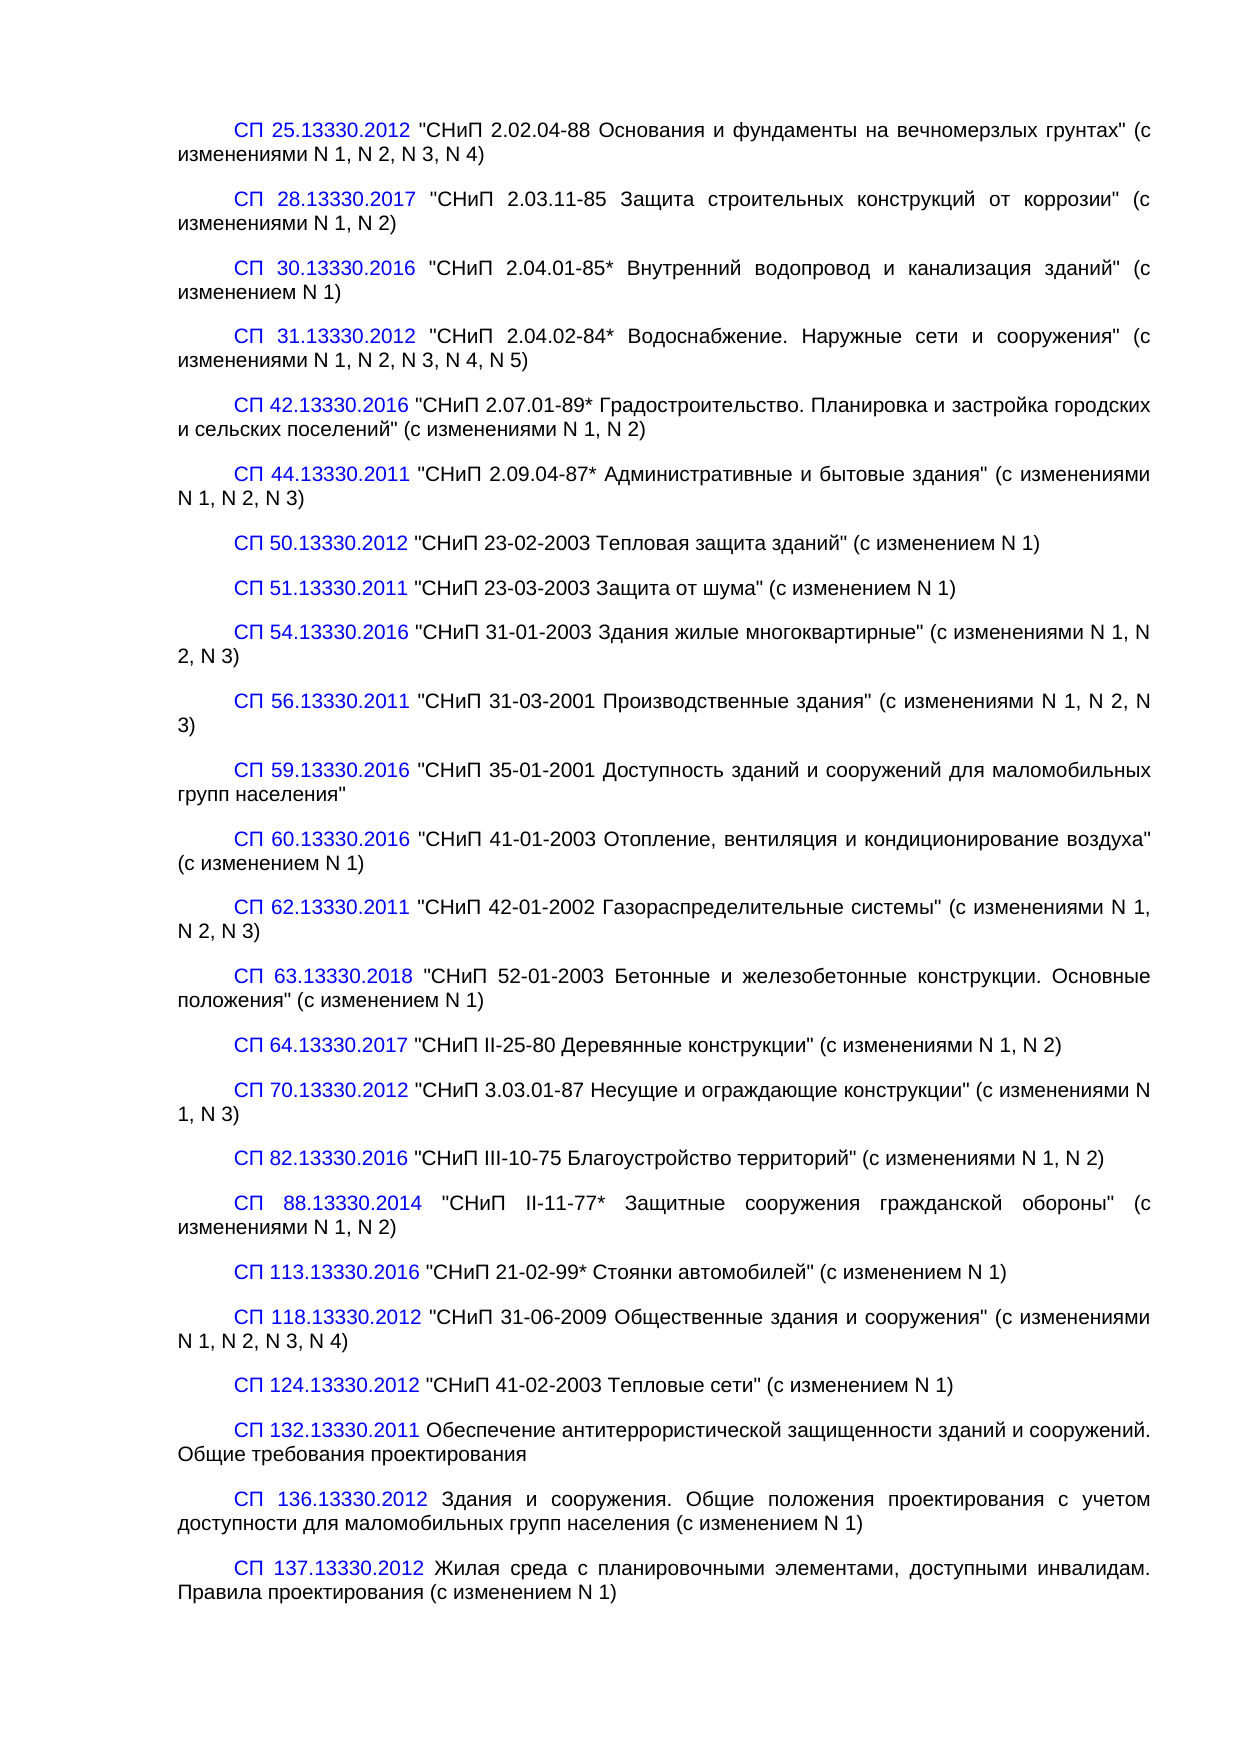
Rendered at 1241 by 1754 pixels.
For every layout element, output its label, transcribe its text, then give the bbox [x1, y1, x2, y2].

text СП 31.13330.2012 "СНиП 2.04.02-84* Водоснабжение. Наружные сети и сооружения" (с изменениями N 1, N 2, N 3, N 4, N 5) [177, 324, 1152, 372]
text СП 28.13330.2017 "СНиП 2.03.11-85 Защита строительных конструкций от коррозии" (с изменениями N 1, N 2) [177, 187, 1152, 235]
text СП 59.13330.2016 "СНиП 35-01-2001 Доступность зданий и сооружений для маломобильных групп населения" [177, 758, 1152, 806]
text СП 54.13330.2016 "СНиП 31-01-2003 Здания жилые многоквартирные" (с изменениями N 1, N 2, N 3) [177, 620, 1152, 668]
text СП 25.13330.2012 "СНиП 2.02.04-88 Основания и фундаменты на вечномерзлых грунтах" (с изменениями N 1, N 2, N 3, N 4) [177, 118, 1152, 166]
text СП 42.13330.2016 "СНиП 2.07.01-89* Градостроительство. Планировка и застройка городских и сельских поселений" (с изменениями N 1, N 2) [177, 393, 1152, 441]
text СП 136.13330.2012 Здания и сооружения. Общие положения проектирования с учетом доступности для маломобильных групп населения (с изменением N 1) [177, 1487, 1152, 1535]
text СП 124.13330.2012 "СНиП 41-02-2003 Тепловые сети" (с изменением N 1) [177, 1373, 1152, 1397]
text СП 62.13330.2011 "СНиП 42-01-2002 Газораспределительные системы" (с изменениями N 1, N 2, N 3) [177, 895, 1152, 943]
text СП 132.13330.2011 Обеспечение антитеррористической защищенности зданий и сооружений. Общие требования проектирования [177, 1418, 1152, 1466]
text СП 44.13330.2011 "СНиП 2.09.04-87* Административные и бытовые здания" (с изменениями N 1, N 2, N 3) [177, 462, 1152, 510]
text СП 60.13330.2016 "СНиП 41-01-2003 Отопление, вентиляция и кондиционирование воздуха" (с изменением N 1) [177, 826, 1152, 874]
text СП 51.13330.2011 "СНиП 23-03-2003 Защита от шума" (с изменением N 1) [177, 575, 1152, 599]
text СП 118.13330.2012 "СНиП 31-06-2009 Общественные здания и сооружения" (с изменениями N 1, N 2, N 3, N 4) [177, 1304, 1152, 1352]
text СП 64.13330.2017 "СНиП II-25-80 Деревянные конструкции" (с изменениями N 1, N 2) [177, 1033, 1152, 1057]
text СП 82.13330.2016 "СНиП III-10-75 Благоустройство территорий" (с изменениями N 1, N 2) [177, 1146, 1152, 1170]
text СП 56.13330.2011 "СНиП 31-03-2001 Производственные здания" (с изменениями N 1, N 2, N 3) [177, 689, 1152, 737]
text СП 70.13330.2012 "СНиП 3.03.01-87 Несущие и ограждающие конструкции" (с изменениями N 1, N 3) [177, 1077, 1152, 1125]
text СП 88.13330.2014 "СНиП II-11-77* Защитные сооружения гражданской обороны" (с изменениями N 1, N 2) [177, 1191, 1152, 1239]
text СП 63.13330.2018 "СНиП 52-01-2003 Бетонные и железобетонные конструкции. Основные положения" (с изменением N 1) [177, 964, 1152, 1012]
text СП 50.13330.2012 "СНиП 23-02-2003 Тепловая защита зданий" (с изменением N 1) [177, 531, 1152, 554]
text СП 30.13330.2016 "СНиП 2.04.01-85* Внутренний водопровод и канализация зданий" (с изменением N 1) [177, 256, 1152, 303]
text СП 113.13330.2016 "СНиП 21-02-99* Стоянки автомобилей" (с изменением N 1) [177, 1260, 1152, 1284]
text СП 137.13330.2012 Жилая среда с планировочными элементами, доступными инвалидам. Правила проектирования (с изменением N 1) [177, 1556, 1152, 1603]
